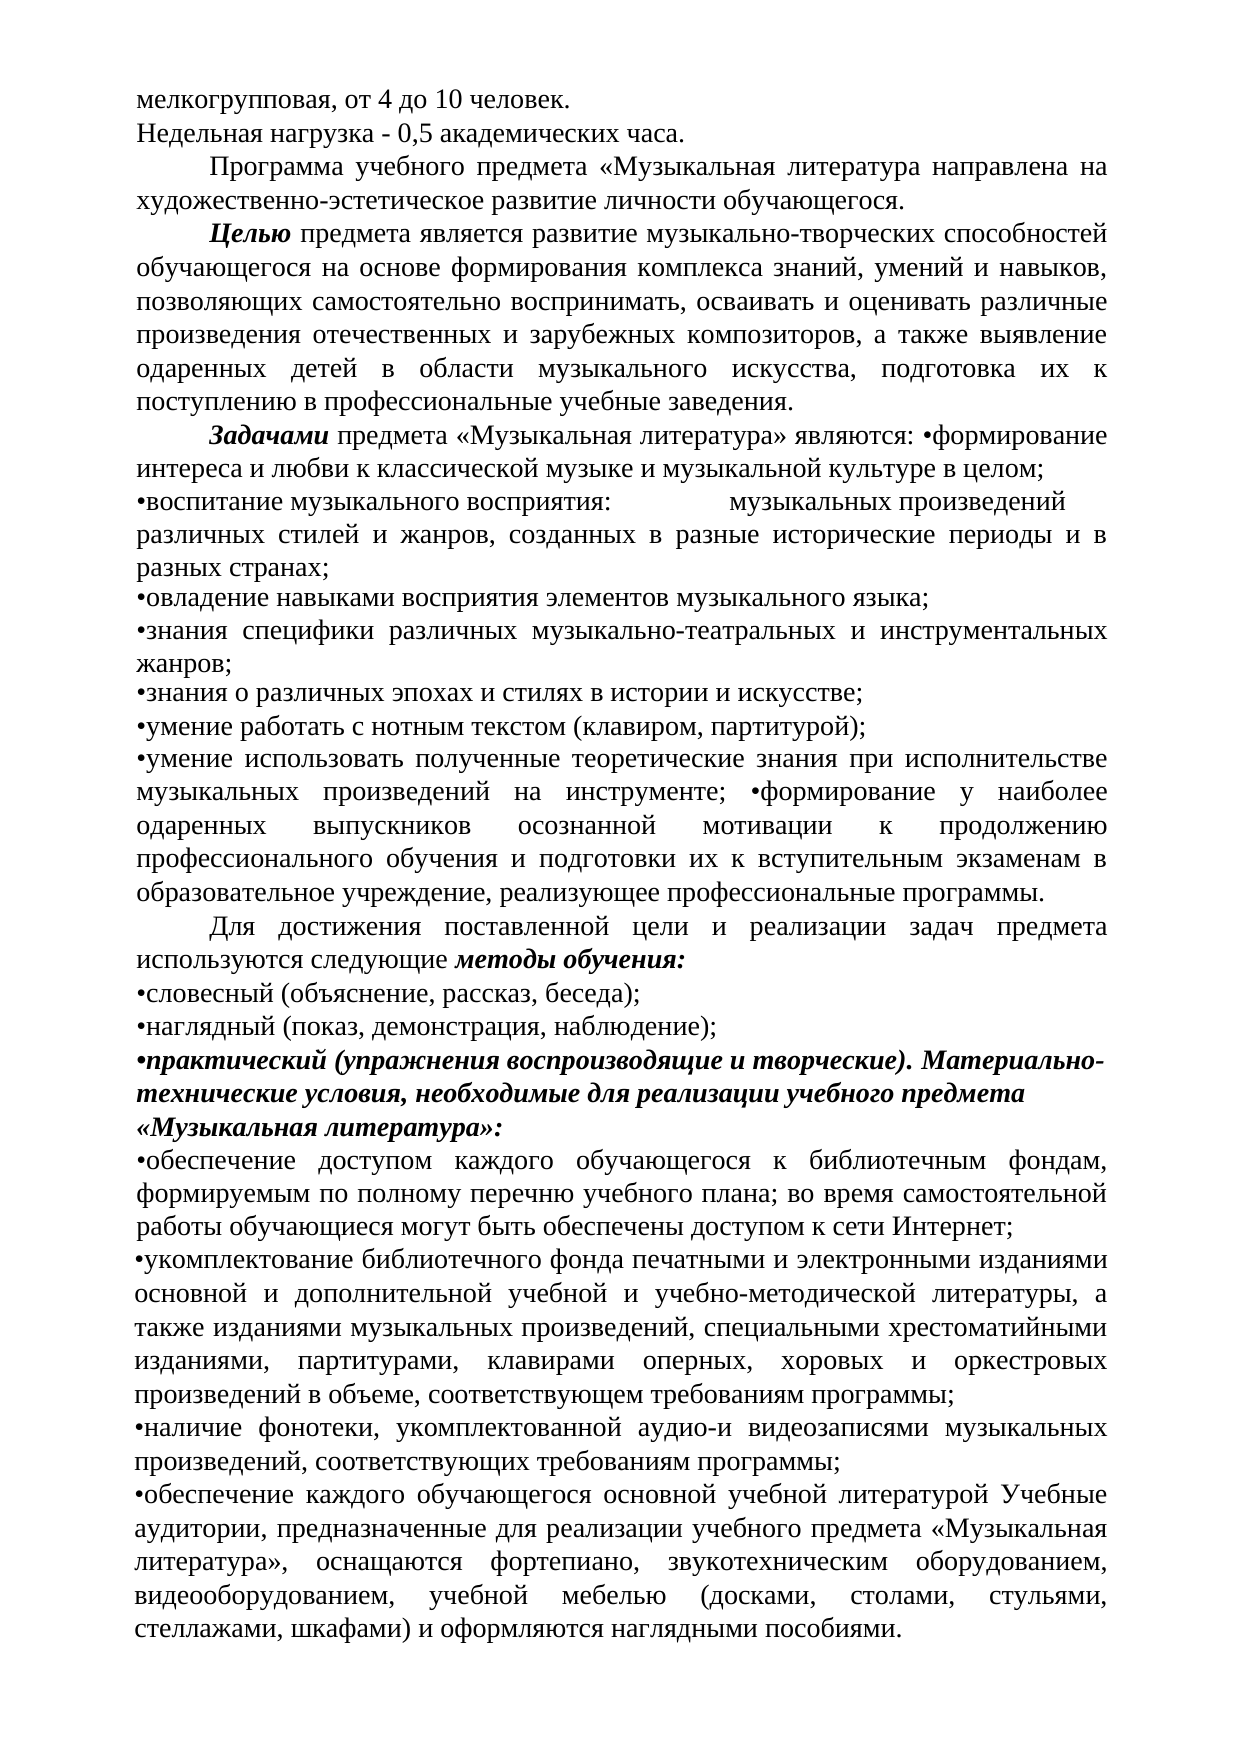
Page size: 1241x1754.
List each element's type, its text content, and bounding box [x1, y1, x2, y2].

text •укомплектование библиотечного фонда печатными и электронными изданиями основной и дополнительной учебной и учебно-методической литературы, а также изданиями музыкальных произведений, специальными хрестоматийными изданиями, партитурами, клавирами оперных, хоровых и оркестровых произведений в объеме, соответствующем требованиям программы; [134, 1242, 1109, 1410]
text •воспитание музыкального восприятия: музыкальных произведений [136, 484, 1111, 517]
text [136, 82, 1109, 116]
text •обеспечение каждого обучающегося основной учебной литературой Учебные аудитории, предназначенные для реализации учебного предмета «Музыкальная литература», оснащаются фортепиано, звукотехническим оборудованием, видеооборудованием, учебной мебелью (досками, столами, стульями, стеллажами, шкафами) и оформляются наглядными пособиями. [134, 1477, 1109, 1644]
text •знания о различных эпохах и стилях в истории и искусстве; [136, 679, 1111, 707]
text •практический (упражнения воспроизводящие и творческие). Материально-технические условия, необходимые для реализации учебного предмета «Музыкальная литература»: [136, 1042, 1109, 1143]
text •наличие фонотеки, укомплектованной аудио-и видеозаписями музыкальных произведений, соответствующих требованиям программы; [134, 1410, 1109, 1477]
text различных стилей и жанров, созданных в разные исторические периоды и в разных странах; [136, 517, 1109, 583]
text Недельная нагрузка - 0,5 академических часа. [136, 116, 1111, 149]
text Целью предмета является развитие музыкально-творческих способностей обучающегося на основе формирования комплекса знаний, умений и навыков, позволяющих самостоятельно воспринимать, осваивать и оценивать различные произведения отечественных и зарубежных композиторов, а также выявление одаренных детей в области музыкального искусства, подготовка их к поступлению в профессиональные учебные заведения. [136, 216, 1109, 417]
text Программа учебного предмета «Музыкальная литература направлена на художественно-эстетическое развитие личности обучающегося. [136, 149, 1109, 216]
text •умение работать с нотным текстом (клавиром, партитурой); [136, 712, 1111, 741]
text •умение использовать полученные теоретические знания при исполнительстве музыкальных произведений на инструменте; •формирование у наиболее одаренных выпускников осознанной мотивации к продолжению профессионального обучения и подготовки их к вступительным экзаменам в образовательное учреждение, реализующее профессиональные программы. [136, 741, 1109, 908]
text •обеспечение доступом каждого обучающегося к библиотечным фондам, формируемым по полному перечню учебного плана; во время самостоятельной работы обучающиеся могут быть обеспечены доступом к сети Интернет; [136, 1143, 1109, 1242]
text •знания специфики различных музыкально-театральных и инструментальных жанров; [136, 612, 1109, 679]
text •овладение навыками восприятия элементов музыкального языка; [136, 583, 1111, 612]
text Задачами предмета «Музыкальная литература» являются: •формирование интереса и любви к классической музыке и музыкальной культуре в целом; [136, 417, 1109, 484]
text •словесный (объяснение, рассказ, беседа); [136, 975, 1111, 1009]
text Для достижения поставленной цели и реализации задач предмета используются следующие методы обучения: [136, 908, 1109, 975]
text •наглядный (показ, демонстрация, наблюдение); [136, 1009, 1111, 1042]
